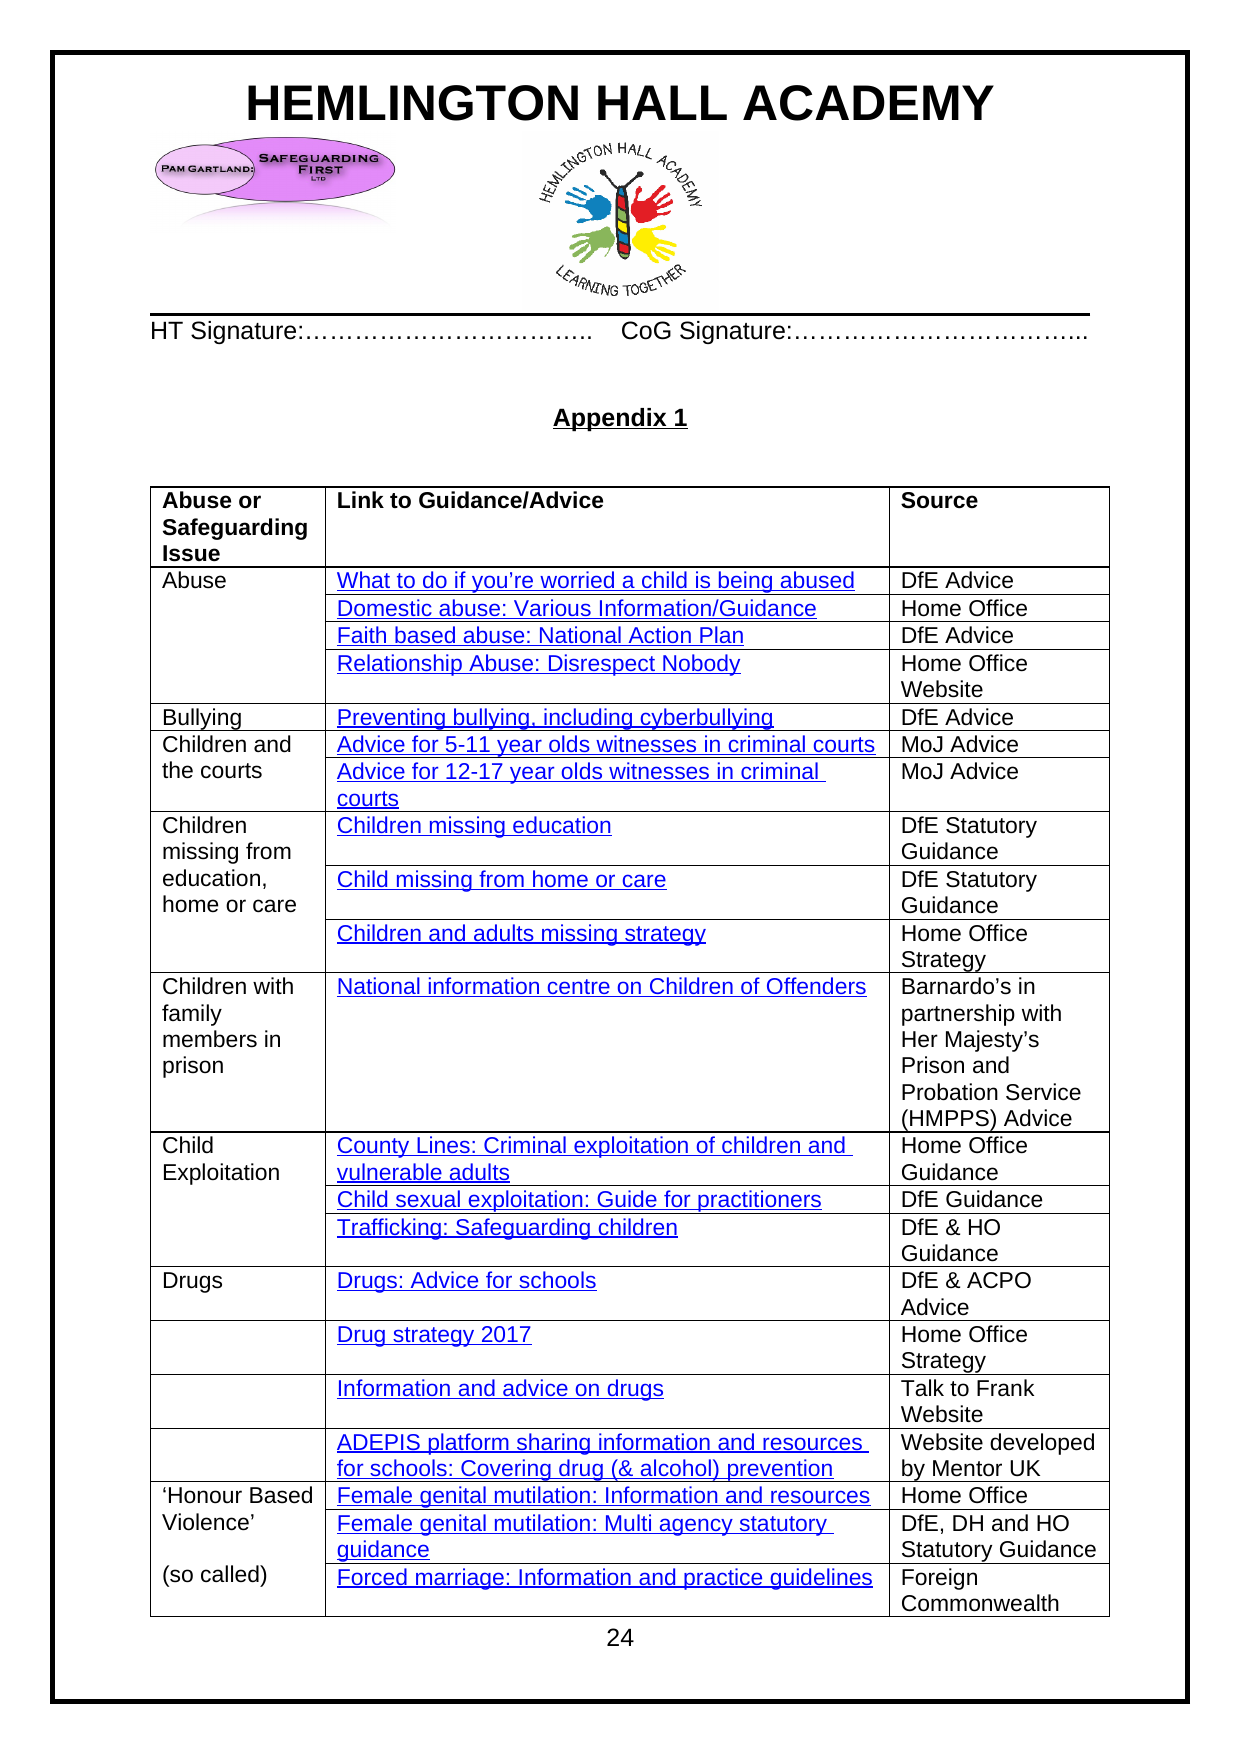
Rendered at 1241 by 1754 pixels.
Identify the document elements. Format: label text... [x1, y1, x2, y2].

table_header Link to Guidance/Advice [326, 488, 889, 566]
table_cell Drugs [151, 1267, 325, 1320]
table_cell DfE Statutory Guidance [890, 812, 1109, 865]
table_header Source [890, 488, 1109, 566]
table_cell Barnardo’s in partnership with Her Majesty’s Prison and Probation Service (HMPPS) Advice [890, 973, 1109, 1131]
text HT Signature:…………………………….. CoG Signature:……………………………... [150, 316, 1090, 345]
table_cell Female genital mutilation: Information and resources [326, 1482, 889, 1509]
table_cell [151, 1321, 325, 1374]
table_cell DfE Guidance [890, 1186, 1109, 1212]
table_cell Female genital mutilation: Multi agency statutory guidance [326, 1510, 889, 1562]
table_cell Advice for 5-11 year olds witnesses in criminal courts [326, 731, 889, 757]
table_cell Home Office [890, 595, 1109, 621]
table_cell MoJ Advice [890, 758, 1109, 811]
text Appendix 1 [150, 402, 1090, 431]
table_cell DfE Statutory Guidance [890, 866, 1109, 918]
table_cell DfE, DH and HO Statutory Guidance [890, 1510, 1109, 1562]
picture [521, 131, 719, 311]
table_cell Home Office [890, 1482, 1109, 1509]
table_cell DfE Advice [890, 568, 1109, 594]
table_cell Children missing from education, home or care [151, 812, 325, 972]
table_cell Information and advice on drugs [326, 1375, 889, 1427]
table_cell Home Office Guidance [890, 1133, 1109, 1185]
table_cell Abuse [151, 568, 325, 702]
table_cell Home Office Strategy [890, 1321, 1109, 1374]
table_cell DfE & HO Guidance [890, 1214, 1109, 1266]
table_cell Talk to Frank Website [890, 1375, 1109, 1427]
table_cell MoJ Advice [890, 731, 1109, 757]
table_cell Child Exploitation [151, 1133, 325, 1266]
table_cell Child missing from home or care [326, 866, 889, 918]
table_cell Relationship Abuse: Disrespect Nobody [326, 650, 889, 702]
table_cell What to do if you’re worried a child is being abused [326, 568, 889, 594]
table_cell Children with family members in prison [151, 973, 325, 1131]
table_cell [151, 1375, 325, 1427]
table_cell Drug strategy 2017 [326, 1321, 889, 1374]
table_cell County Lines: Criminal exploitation of children and vulnerable adults [326, 1133, 889, 1185]
table_cell ‘Honour Based Violence’ (so called) [151, 1482, 325, 1616]
table_cell Faith based abuse: National Action Plan [326, 622, 889, 649]
table_header Abuse or Safeguarding Issue [151, 488, 325, 566]
picture [150, 131, 397, 233]
table_cell Domestic abuse: Various Information/Guidance [326, 595, 889, 621]
table_cell Advice for 12-17 year olds witnesses in criminal courts [326, 758, 889, 811]
table_cell Children and the courts [151, 731, 325, 811]
table_cell Child sexual exploitation: Guide for practitioners [326, 1186, 889, 1212]
table_cell Website developed by Mentor UK [890, 1429, 1109, 1481]
table_cell Foreign Commonwealth Office and Home Office [890, 1564, 1109, 1616]
table_cell DfE & ACPO Advice [890, 1267, 1109, 1320]
table_cell Home Office Website [890, 650, 1109, 702]
table_cell DfE Advice [890, 704, 1109, 730]
table_cell Trafficking: Safeguarding children [326, 1214, 889, 1266]
table_cell Bullying [151, 704, 325, 730]
table_cell Preventing bullying, including cyberbullying [326, 704, 889, 730]
table_cell Home Office Strategy [890, 920, 1109, 972]
table_cell [151, 1429, 325, 1481]
table_cell Forced marriage: Information and practice guidelines [326, 1564, 889, 1616]
table_cell ADEPIS platform sharing information and resources for schools: Covering drug (& alcohol) prevention [326, 1429, 889, 1481]
table_cell Children missing education [326, 812, 889, 865]
table_cell DfE Advice [890, 622, 1109, 649]
table_cell National information centre on Children of Offenders [326, 973, 889, 1131]
table_cell Drugs: Advice for schools [326, 1267, 889, 1320]
table_cell Children and adults missing strategy [326, 920, 889, 972]
